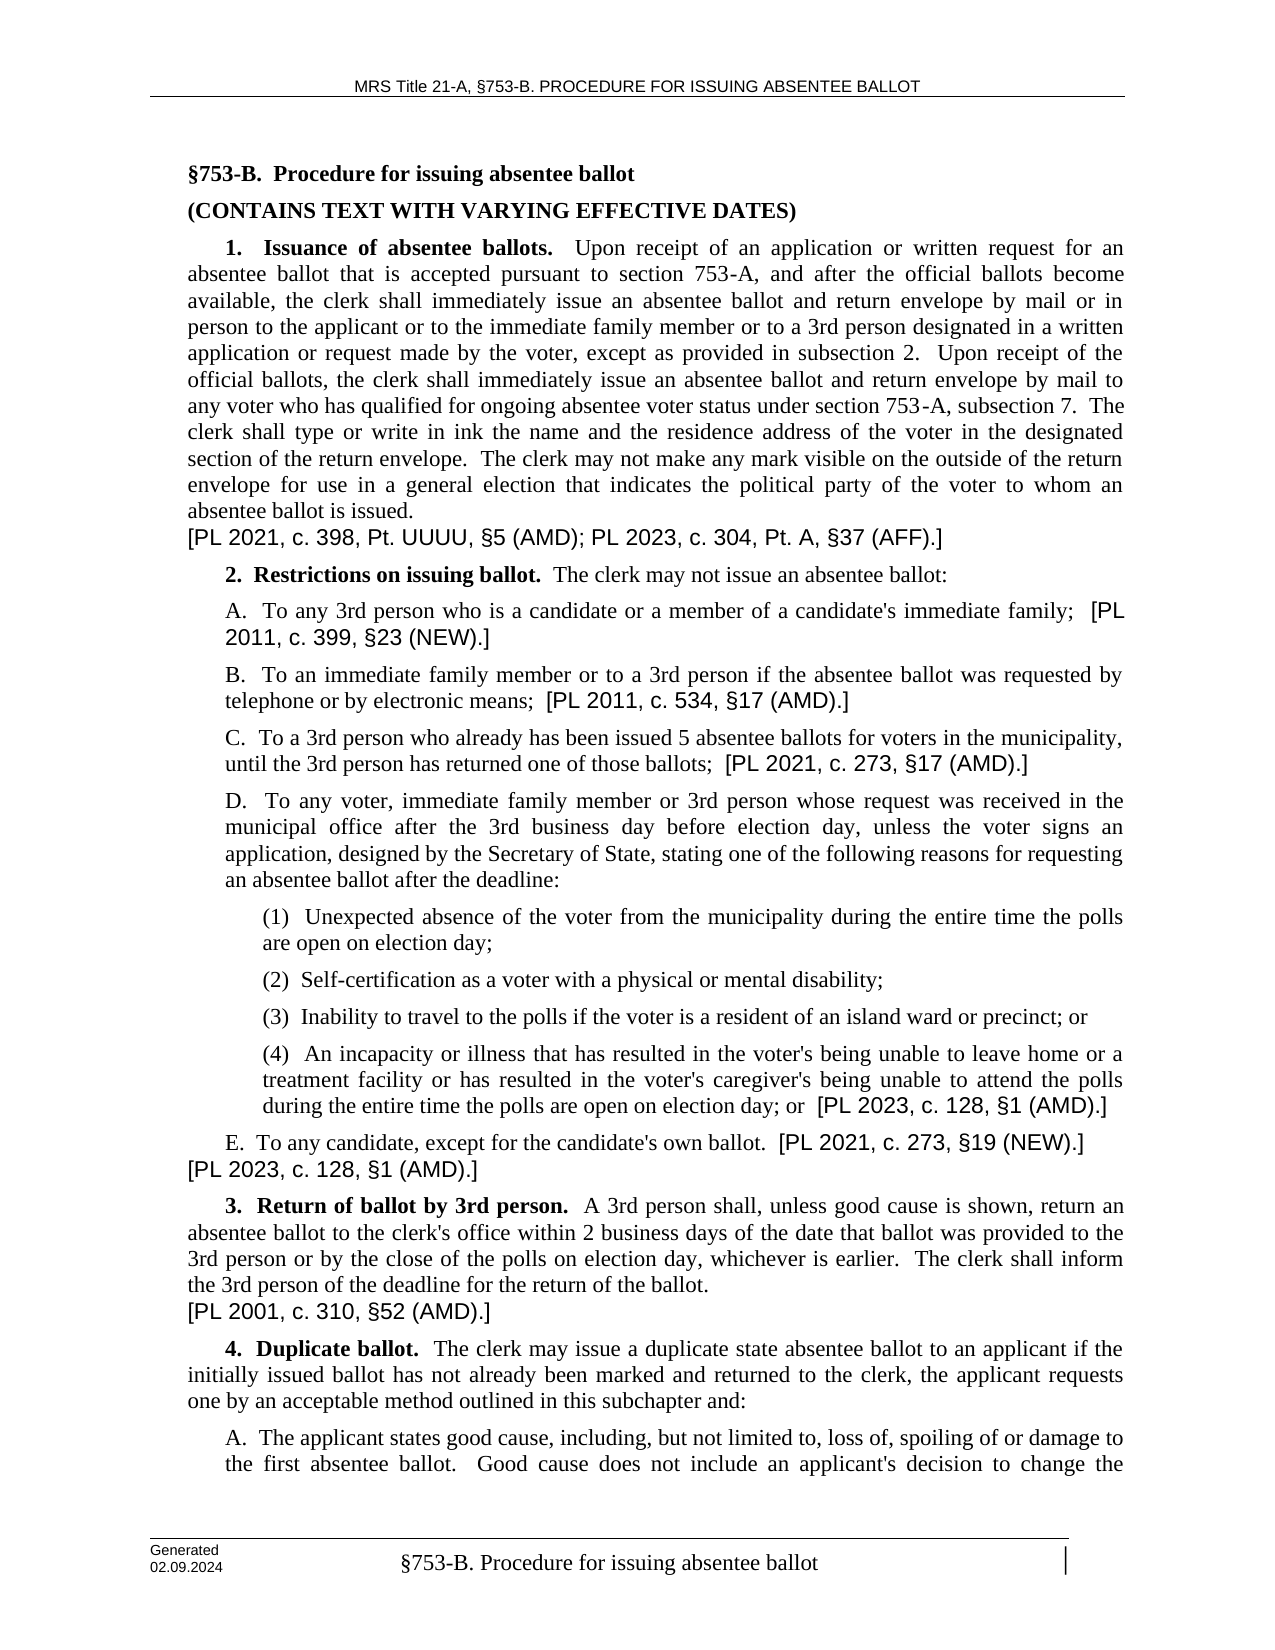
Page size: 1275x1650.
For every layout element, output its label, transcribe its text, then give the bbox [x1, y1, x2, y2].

text [PL 2021, c. 398, Pt. UUUU, §5 (AMD); PL 2023, c. 304, Pt. A, §37 (AFF).] [187, 524, 1125, 550]
text B. To an immediate family member or to a 3rd person if the absentee ballot was requested by telephone or by electronic means; [PL 2011, c. 534, §17 (AMD).] [225, 661, 1125, 713]
text C. To a 3rd person who already has been issued 5 absentee ballots for voters in the municipality, until the 3rd person has returned one of those ballots; [PL 2021, c. 273, §17 (AMD).] [225, 724, 1125, 777]
text [PL 2001, c. 310, §52 (AMD).] [187, 1298, 1125, 1324]
text E. To any candidate, except for the candidate's own ballot. [PL 2021, c. 273, §19 (NEW).] [225, 1129, 1125, 1156]
text 4. Duplicate ballot. The clerk may issue a duplicate state absentee ballot to an applicant if the initially issued ballot has not already been marked and returned to the clerk, the applicant requests one by an acceptable method outlined in this subchapter and: [187, 1334, 1125, 1414]
text (3) Inability to travel to the polls if the voter is a resident of an island ward or precinct; or [262, 1003, 1125, 1029]
text [PL 2023, c. 128, §1 (AMD).] [187, 1156, 1125, 1182]
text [225, 1424, 1125, 1477]
text (1) Unexpected absence of the voter from the municipality during the entire time the polls are open on election day; [262, 903, 1125, 956]
text (CONTAINS TEXT WITH VARYING EFFECTIVE DATES) [187, 197, 1125, 223]
text (2) Self-certification as a voter with a physical or mental disability; [262, 966, 1125, 992]
text §753-B. Procedure for issuing absentee ballot [187, 160, 1125, 187]
text D. To any voter, immediate family member or 3rd person whose request was received in the municipal office after the 3rd business day before election day, unless the voter signs an application, designed by the Secretary of State, stating one of the following reasons for requesting an absentee ballot after the deadline: [225, 787, 1125, 892]
text (4) An incapacity or illness that has resulted in the voter's being unable to leave home or a treatment facility or has resulted in the voter's caregiver's being unable to attend the polls during the entire time the polls are open on election day; or [PL 2023, c. 128, §1 (AMD).] [262, 1039, 1125, 1119]
text 3. Return of ballot by 3rd person. A 3rd person shall, unless good cause is shown, return an absentee ballot to the clerk's office within 2 business days of the date that ballot was provided to the 3rd person or by the close of the polls on election day, whichever is earlier. The clerk shall inform the 3rd person of the deadline for the return of the ballot. [187, 1192, 1125, 1298]
text 1. Issuance of absentee ballots. Upon receipt of an application or written request for an absentee ballot that is accepted pursuant to section 753‑A, and after the official ballots become available, the clerk shall immediately issue an absentee ballot and return envelope by mail or in person to the applicant or to the immediate family member or to a 3rd person designated in a written application or request made by the voter, except as provided in subsection 2. Upon receipt of the official ballots, the clerk shall immediately issue an absentee ballot and return envelope by mail to any voter who has qualified for ongoing absentee voter status under section 753‑A, subsection 7. The clerk shall type or write in ink the name and the residence address of the voter in the designated section of the return envelope. The clerk may not make any mark visible on the outside of the return envelope for use in a general election that indicates the political party of the voter to whom an absentee ballot is issued. [187, 234, 1125, 524]
text A. To any 3rd person who is a candidate or a member of a candidate's immediate family; [PL 2011, c. 399, §23 (NEW).] [225, 597, 1125, 650]
text 2. Restrictions on issuing ballot. The clerk may not issue an absentee ballot: [187, 561, 1125, 587]
